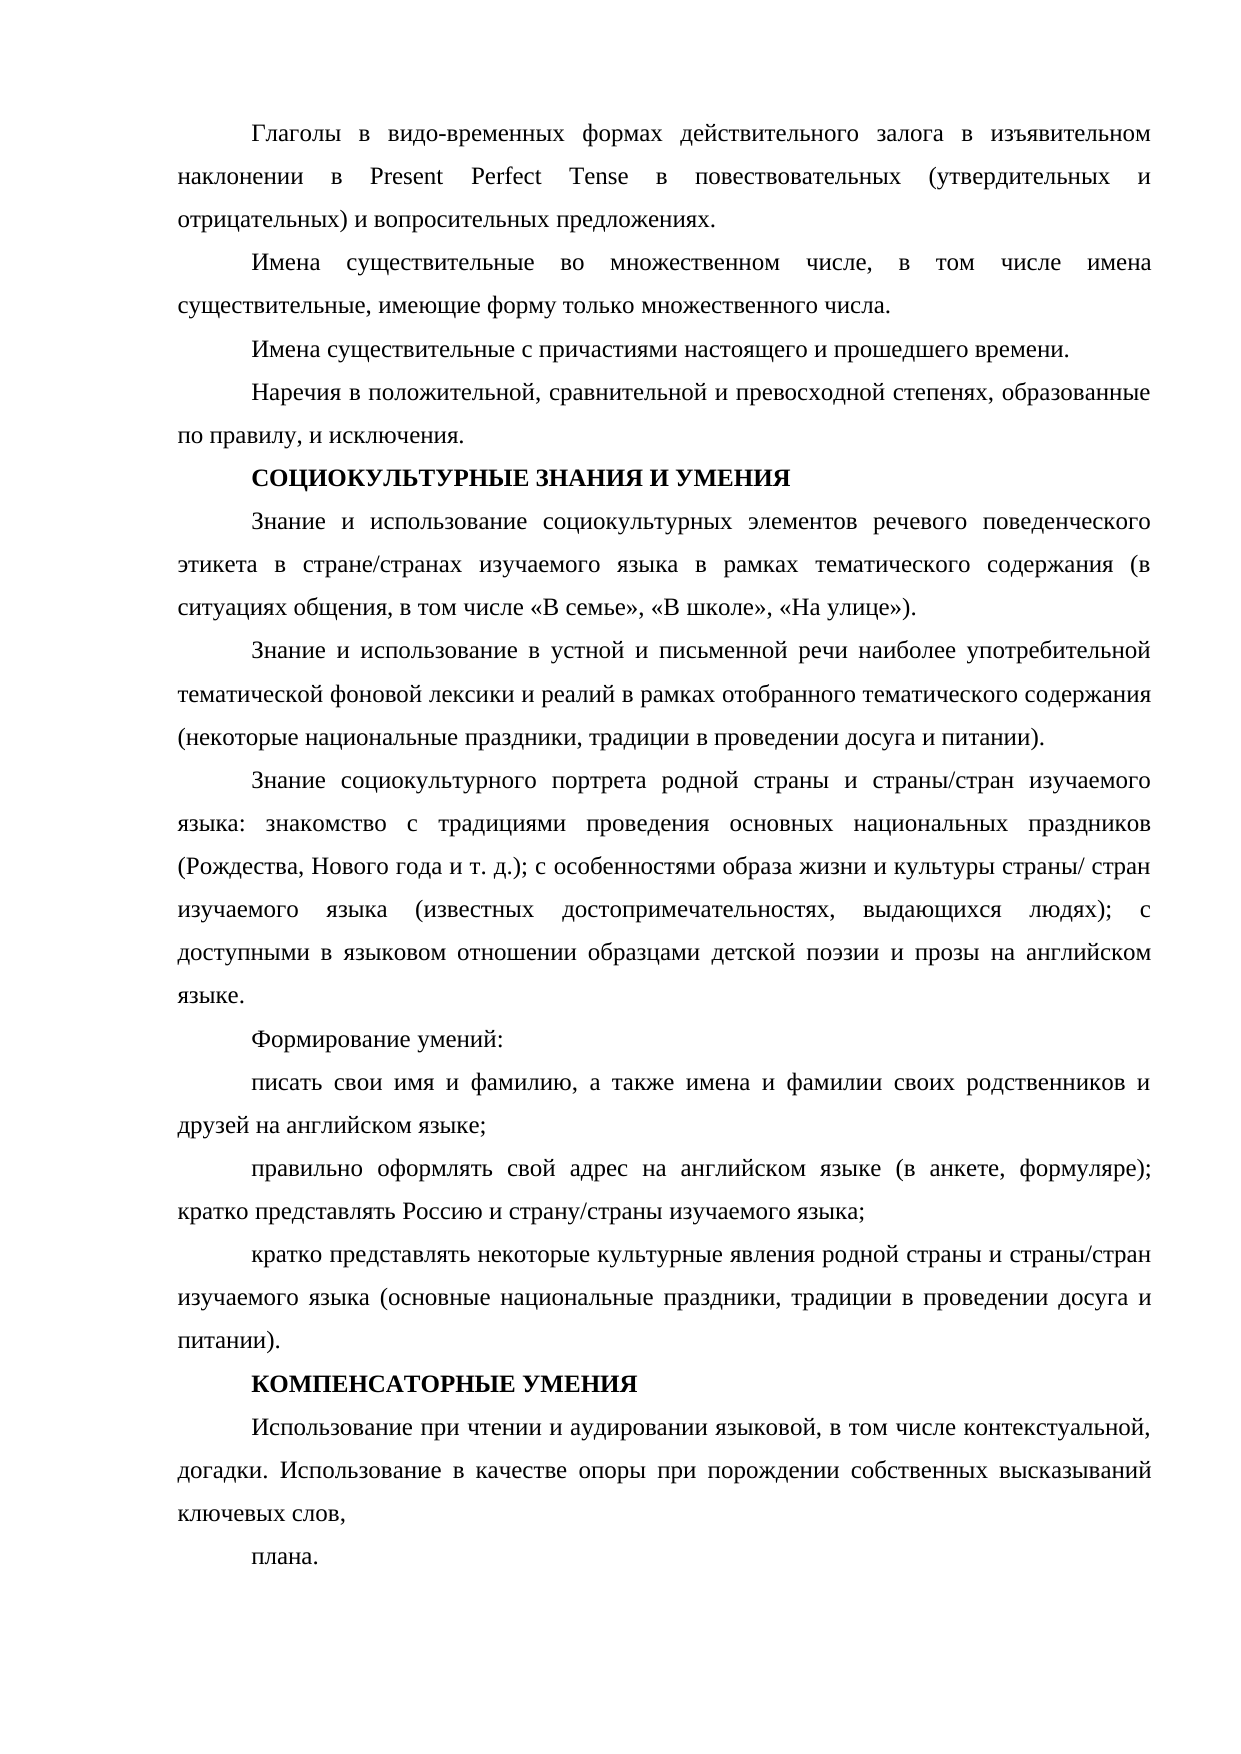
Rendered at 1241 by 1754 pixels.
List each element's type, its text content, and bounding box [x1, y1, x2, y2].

text кратко представлять некоторые культурные явления родной страны и страны/стран изучаемого языка (основные национальные праздники, традиции в проведении досуга и питании). [177, 1239, 1152, 1354]
text Формирование умений: [177, 1024, 1152, 1052]
text Наречия в положительной, сравнительной и превосходной степенях, образованные по правилу, и исключения. [177, 377, 1152, 449]
text Глаголы в видо-временных формах действительного залога в изъявительном наклонении в Present Perfect Tense в повествовательных (утвердительных и отрицательных) и вопросительных предложениях. [177, 118, 1152, 233]
text СОЦИОКУЛЬТУРНЫЕ ЗНАНИЯ И УМЕНИЯ [177, 463, 1152, 492]
text Знание социокультурного портрета родной страны и страны/стран изучаемого языка: знакомство с традициями проведения основных национальных праздников (Рождества, Нового года и т. д.); с особенностями образа жизни и культуры страны/ стран изучаемого языка (известных достопримечательностях, выдающихся людях); с доступными в языковом отношении образцами детской поэзии и прозы на английском языке. [177, 765, 1152, 1009]
text Имена существительные с причастиями настоящего и прошедшего времени. [177, 334, 1152, 362]
text плана. [177, 1541, 1152, 1570]
text КОМПЕНСАТОРНЫЕ УМЕНИЯ [177, 1369, 1152, 1397]
text Знание и использование в устной и письменной речи наиболее употребительной тематической фоновой лексики и реалий в рамках отобранного тематического содержания (некоторые национальные праздники, традиции в проведении досуга и питании). [177, 636, 1152, 751]
text Знание и использование социокультурных элементов речевого поведенческого этикета в стране/странах изучаемого языка в рамках тематического содержания (в ситуациях общения, в том числе «В семье», «В школе», «На улице»). [177, 506, 1152, 621]
text писать свои имя и фамилию, а также имена и фамилии своих родственников и друзей на английском языке; [177, 1067, 1152, 1139]
text Использование при чтении и аудировании языковой, в том числе контекстуальной, догадки. Использование в качестве опоры при порождении собственных высказываний ключевых слов, [177, 1412, 1152, 1527]
text Имена существительные во множественном числе, в том числе имена существительные, имеющие форму только множественного числа. [177, 247, 1152, 319]
text правильно оформлять свой адрес на английском языке (в анкете, формуляре); кратко представлять Россию и страну/страны изучаемого языка; [177, 1153, 1152, 1225]
